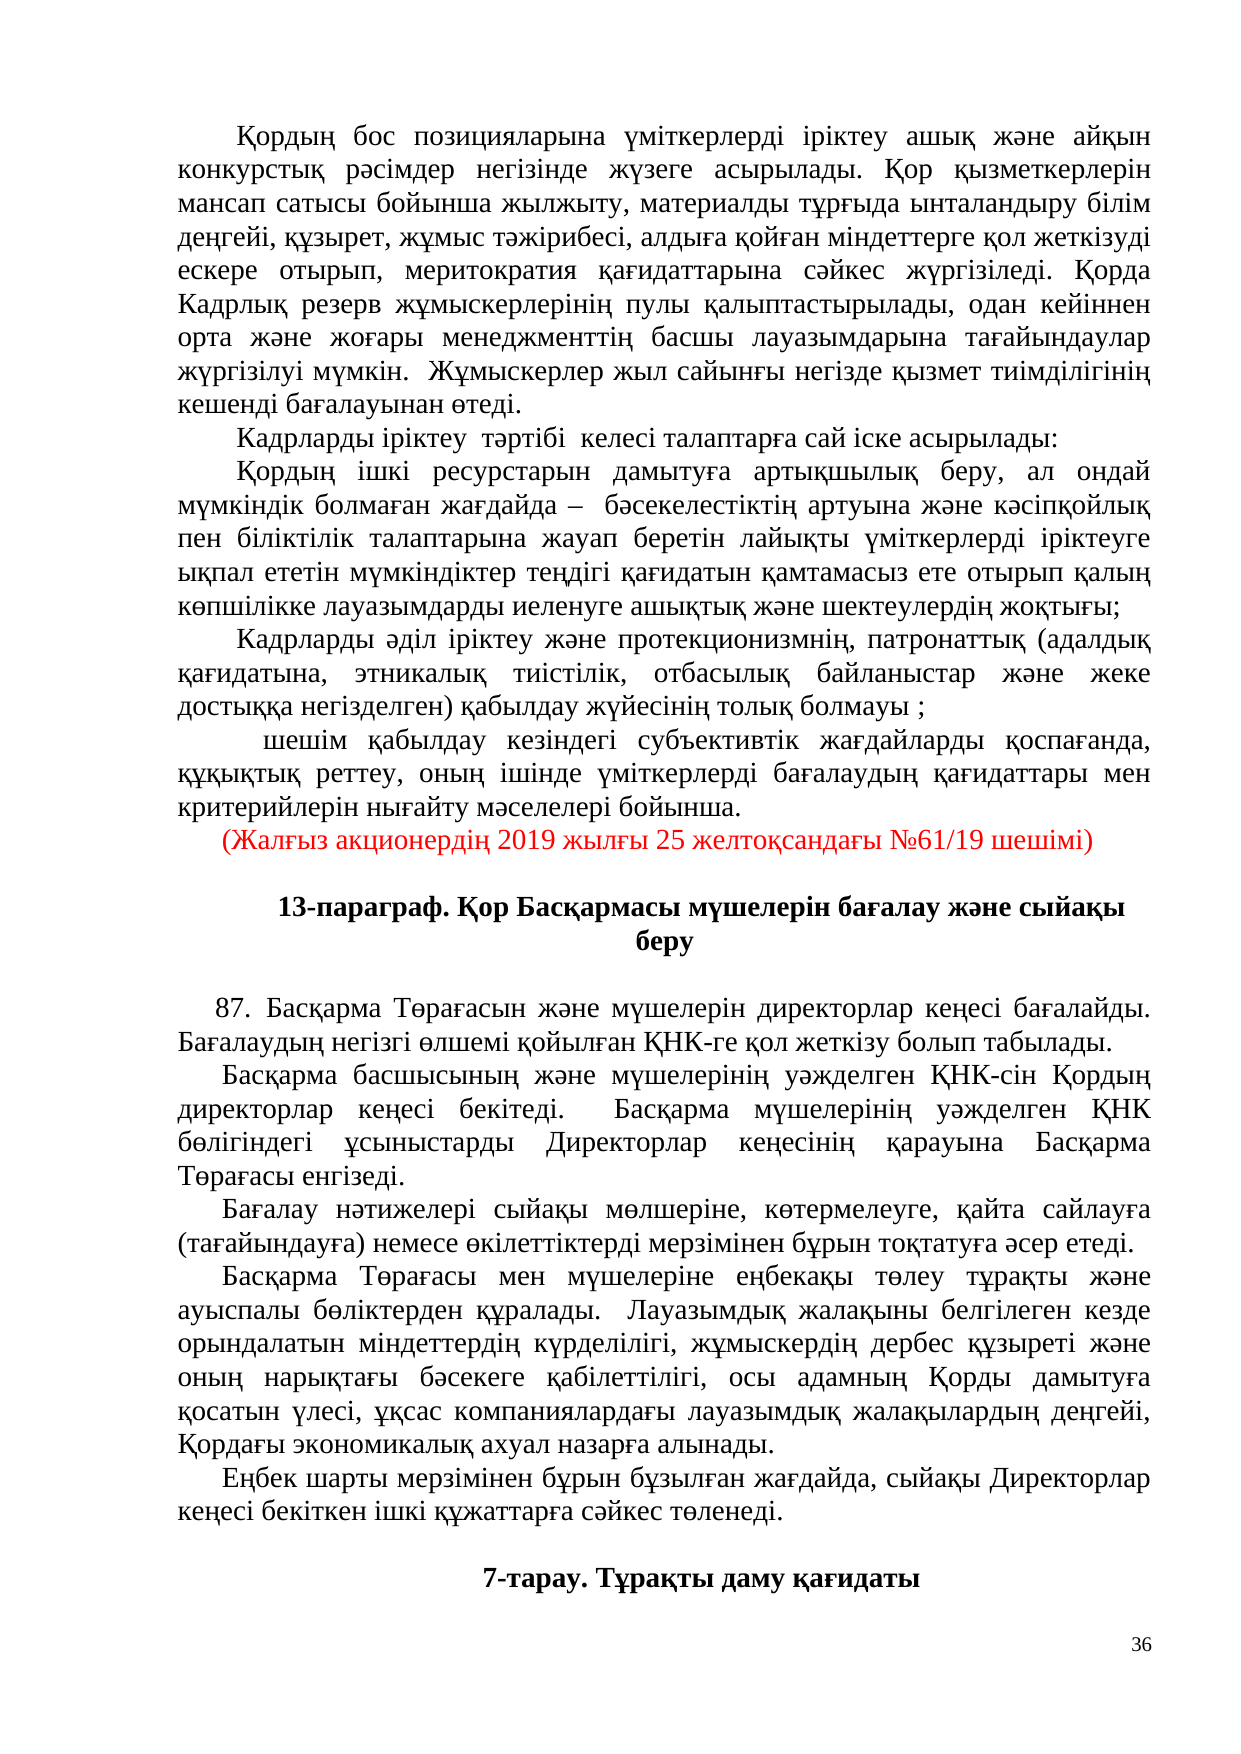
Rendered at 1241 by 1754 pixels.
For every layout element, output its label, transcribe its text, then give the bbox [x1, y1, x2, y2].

list Басқарма Төрағасын және мүшелерін директорлар кеңесі бағалайды. Бағалаудың негізгі өлшемі қойылған ҚНК-ге қол жеткізу болып табылады. [177, 990, 1152, 1057]
text Басқарма Төрағасы мен мүшелеріне еңбекақы төлеу тұрақты және ауыспалы бөліктерден құралады. Лауазымдық жалақыны белгілеген кезде орындалатын міндеттердің күрделілігі, жұмыскердің дербес құзыреті және оның нарықтағы бәсекеге қабілеттілігі, осы адамның Қорды дамытуға қосатын үлесі, ұқсас компаниялардағы лауазымдық жалақылардың деңгейі, Қордағы экономикалық ахуал назарға алынады. [177, 1258, 1152, 1460]
text Қордың бос позицияларына үміткерлерді іріктеу ашық және айқын конкурстық рәсімдер негізінде жүзеге асырылады. Қор қызметкерлерін мансап сатысы бойынша жылжыту, материалды тұрғыда ынталандыру білім деңгейі, құзырет, жұмыс тәжірибесі, алдыға қойған міндеттерге қол жеткізуді ескере отырып, меритократия қағидаттарына сәйкес жүргізіледі. Қорда Кадрлық резерв жұмыскерлерінің пулы қалыптастырылады, одан кейіннен орта және жоғары менеджменттің басшы лауазымдарына тағайындаулар жүргізілуі мүмкін. Жұмыскерлер жыл сайынғы негізде қызмет тиімділігінің кешенді бағалауынан өтеді. [177, 118, 1152, 420]
text 7-тарау. Тұрақты даму қағидаты [177, 1560, 1152, 1594]
text Кадрларды әділ іріктеу және протекционизмнің, патронаттық (адалдық қағидатына, этникалық тиістілік, отбасылық байланыстар және жеке достыққа негізделген) қабылдау жүйесінің толық болмауы ; [177, 621, 1152, 722]
text Бағалау нәтижелері сыйақы мөлшеріне, көтермелеуге, қайта сайлауға (тағайындауға) немесе өкілеттіктерді мерзімінен бұрын тоқтатуға әсер етеді. [177, 1191, 1152, 1258]
text Қордың ішкі ресурстарын дамытуға артықшылық беру, ал ондай мүмкіндік болмаған жағдайда – бәсекелестіктің артуына және кәсіпқойлық пен біліктілік талаптарына жауап беретін лайықты үміткерлерді іріктеуге ықпал ететін мүмкіндіктер теңдігі қағидатын қамтамасыз ете отырып қалың көпшілікке лауазымдарды иеленуге ашықтық және шектеулердің жоқтығы; [177, 453, 1152, 621]
text Басқарма басшысының және мүшелерінің уәжделген ҚНК-сін Қордың директорлар кеңесі бекітеді. Басқарма мүшелерінің уәжделген ҚНК бөлігіндегі ұсыныстарды Директорлар кеңесінің қарауына Басқарма Төрағасы енгізеді. [177, 1057, 1152, 1191]
text шешім қабылдау кезіндегі субъективтік жағдайларды қоспағанда, құқықтық реттеу, оның ішінде үміткерлерді бағалаудың қағидаттары мен критерийлерін нығайту мәселелері бойынша. [177, 722, 1152, 822]
text Кадрларды іріктеу тәртібі келесі талаптарға сай іске асырылады: [177, 420, 1152, 453]
text 13-параграф. Қор Басқармасы мүшелерін бағалау және сыйақы беру [177, 889, 1152, 957]
text (Жалғыз акционердің 2019 жылғы 25 желтоқсандағы №61/19 шешімі) [177, 822, 1152, 856]
text Еңбек шарты мерзімінен бұрын бұзылған жағдайда, сыйақы Директорлар кеңесі бекіткен ішкі құжаттарға сәйкес төленеді. [177, 1460, 1152, 1527]
